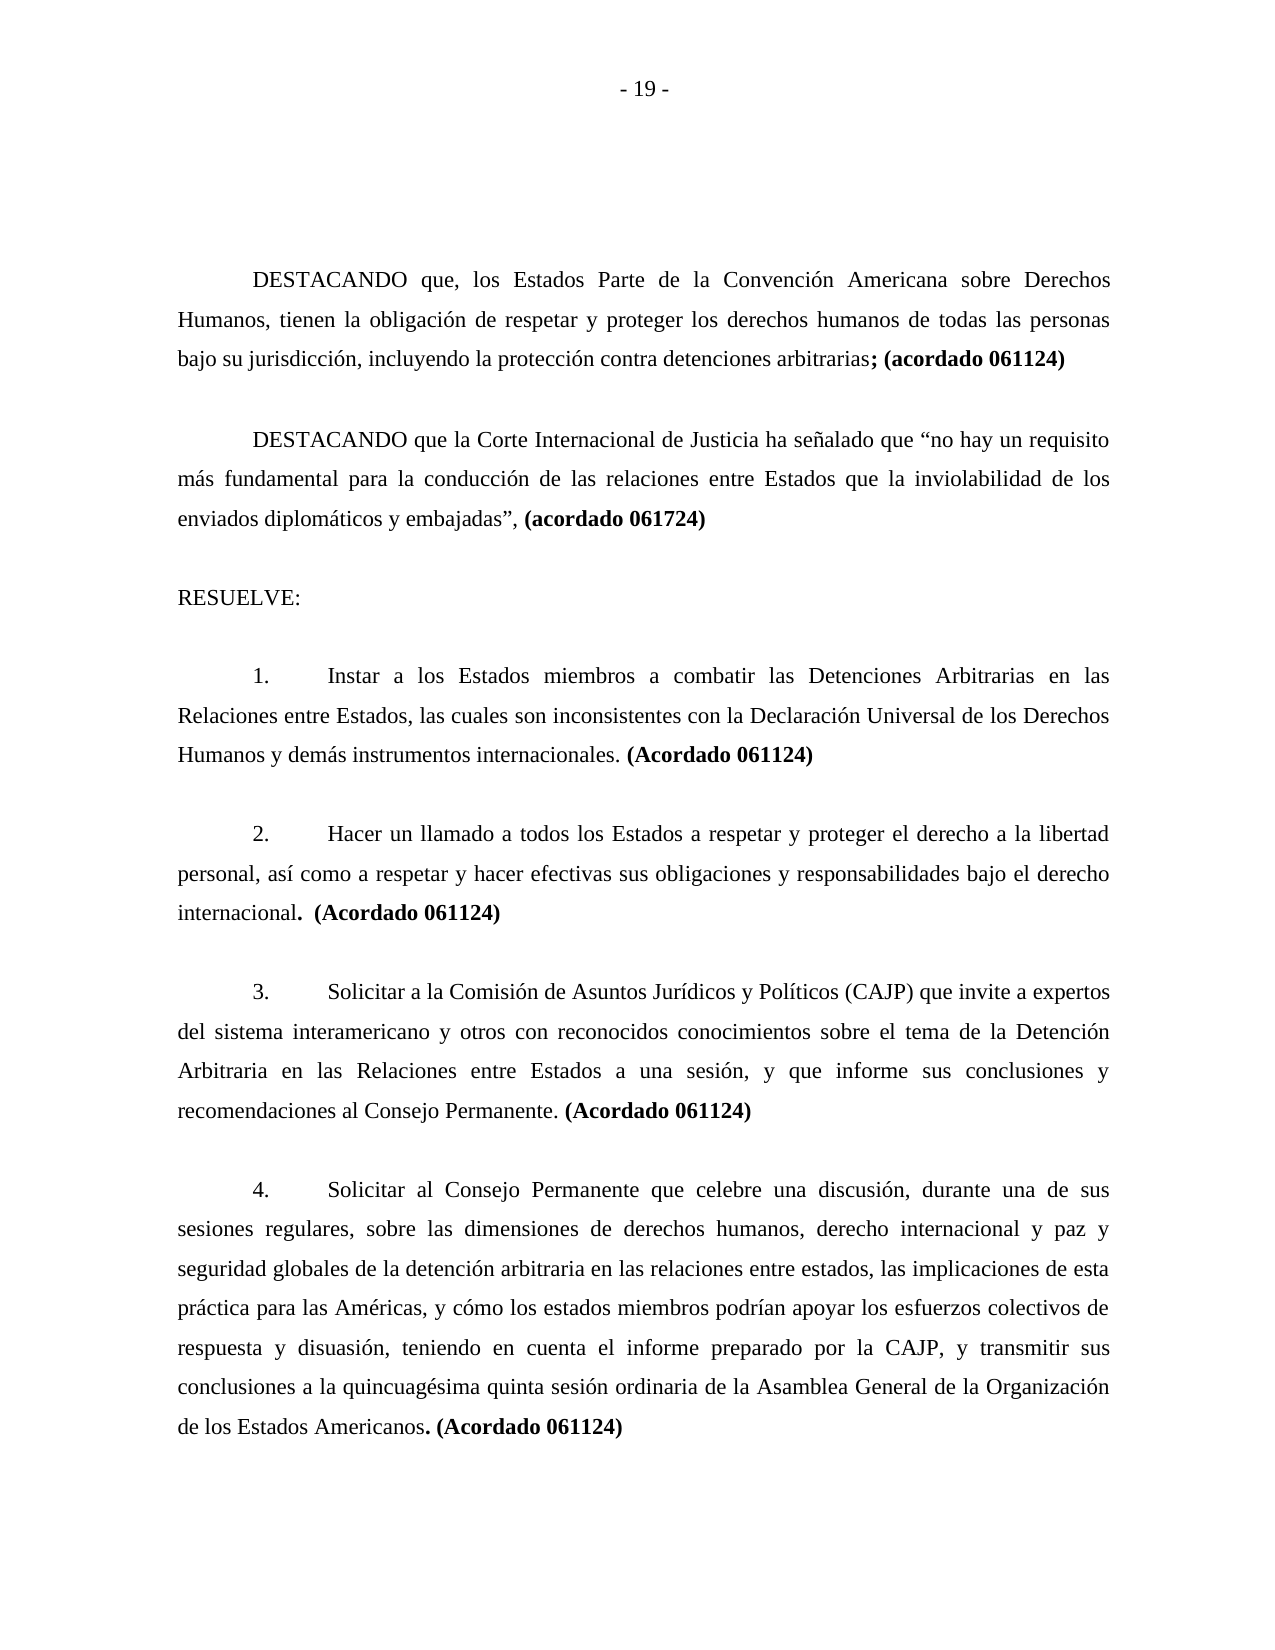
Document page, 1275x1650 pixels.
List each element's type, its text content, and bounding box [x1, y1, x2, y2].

text DESTACANDO que la Corte Internacional de Justicia ha señalado que “no hay un requisito más fundamental para la conducción de las relaciones entre Estados que la inviolabilidad de los enviados diplomáticos y embajadas”, (acordado 061724) [177, 426, 1111, 531]
list Hacer un llamado a todos los Estados a respetar y proteger el derecho a la libertad personal, así como a respetar y hacer efectivas sus obligaciones y responsabilidades bajo el derecho internacional. (Acordado 061124) [177, 821, 1111, 926]
list Instar a los Estados miembros a combatir las Detenciones Arbitrarias en las Relaciones entre Estados, las cuales son inconsistentes con la Declaración Universal de los Derechos Humanos y demás instrumentos internacionales. (Acordado 061124) [177, 663, 1111, 768]
text RESUELVE: [177, 584, 1111, 610]
text DESTACANDO que, los Estados Parte de la Convención Americana sobre Derechos Humanos, tienen la obligación de respetar y proteger los derechos humanos de todas las personas bajo su jurisdicción, incluyendo la protección contra detenciones arbitrarias; (acordado 061124) [177, 266, 1111, 371]
list Solicitar al Consejo Permanente que celebre una discusión, durante una de sus sesiones regulares, sobre las dimensiones de derechos humanos, derecho internacional y paz y seguridad globales de la detención arbitraria en las relaciones entre estados, las implicaciones de esta práctica para las Américas, y cómo los estados miembros podrían apoyar los esfuerzos colectivos de respuesta y disuasión, teniendo en cuenta el informe preparado por la CAJP, y transmitir sus conclusiones a la quincuagésima quinta sesión ordinaria de la Asamblea General de la Organización de los Estados Americanos. (Acordado 061124) [177, 1176, 1111, 1439]
list Solicitar a la Comisión de Asuntos Jurídicos y Políticos (CAJP) que invite a expertos del sistema interamericano y otros con reconocidos conocimientos sobre el tema de la Detención Arbitraria en las Relaciones entre Estados a una sesión, y que informe sus conclusiones y recomendaciones al Consejo Permanente. (Acordado 061124) [177, 978, 1111, 1123]
